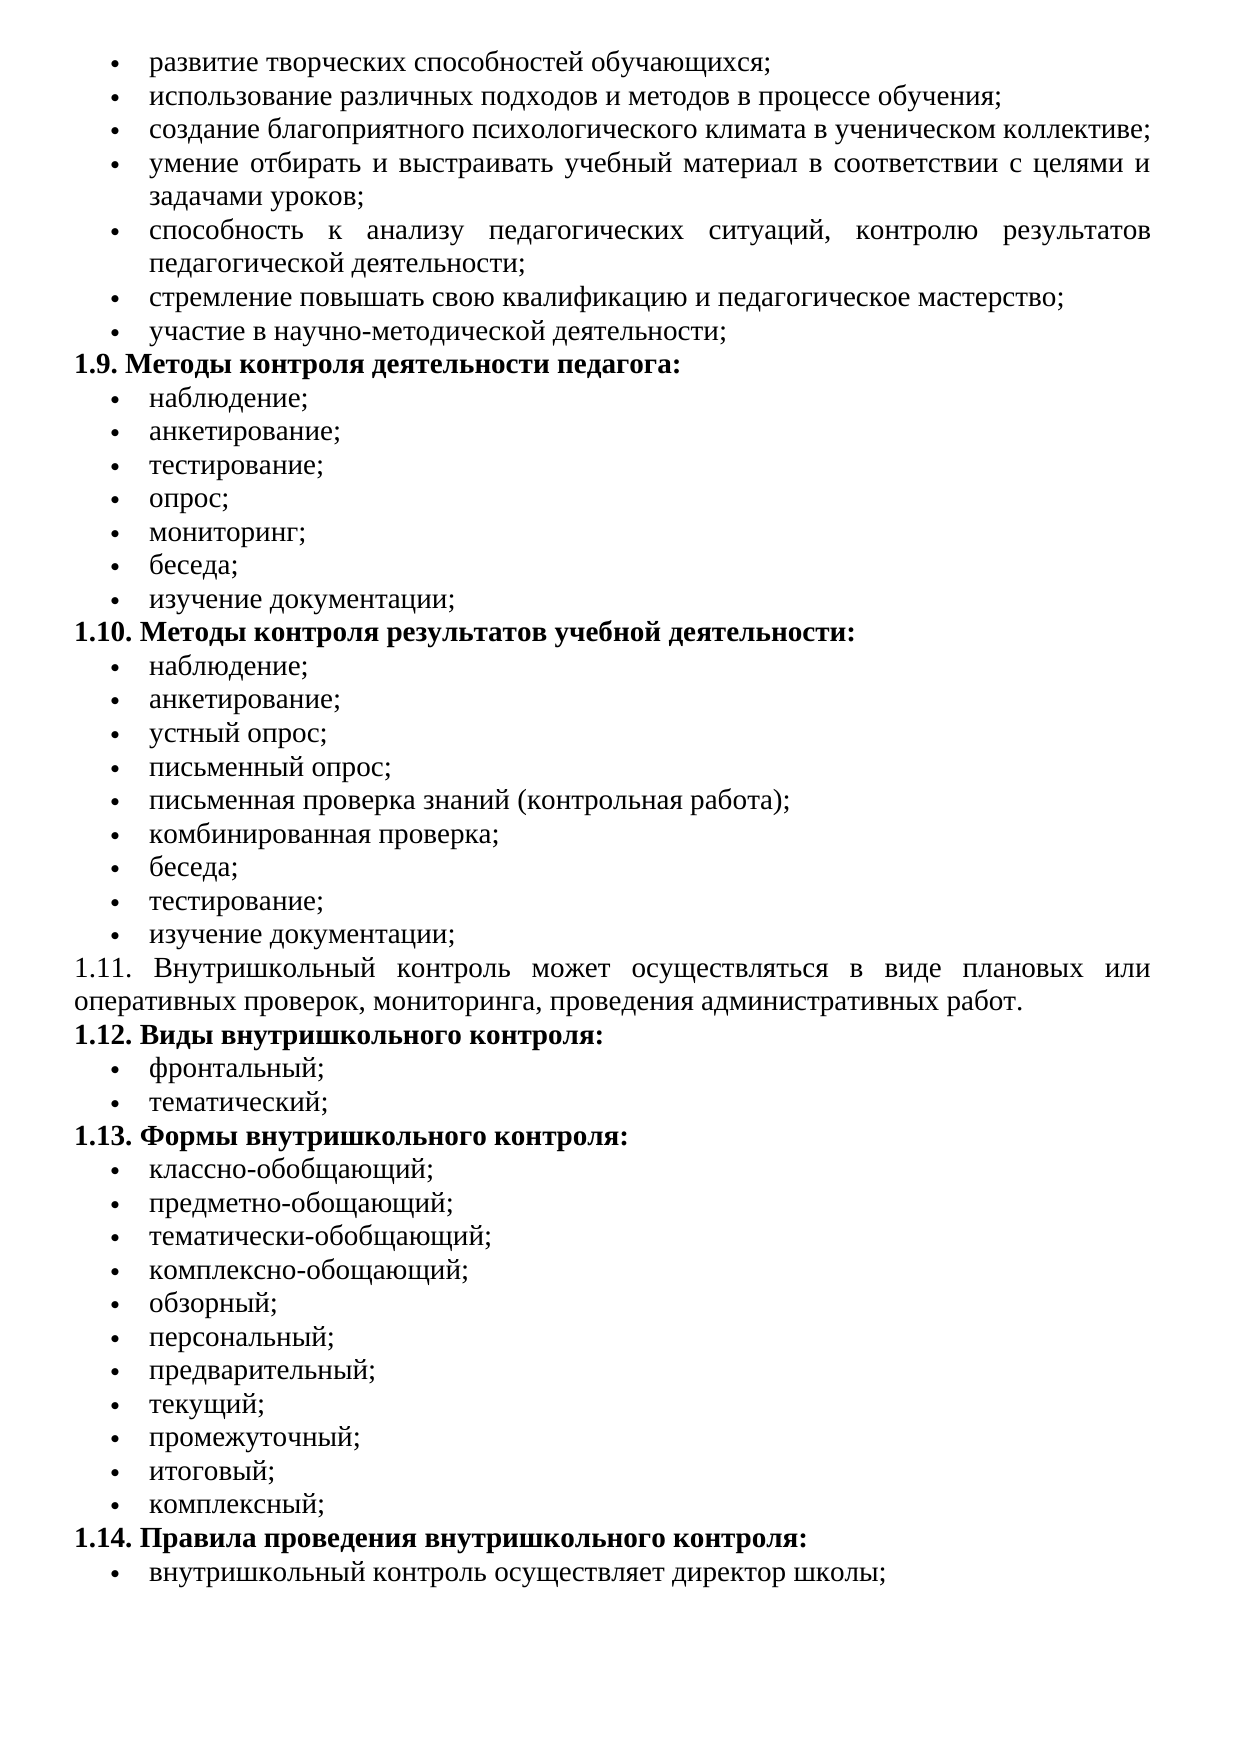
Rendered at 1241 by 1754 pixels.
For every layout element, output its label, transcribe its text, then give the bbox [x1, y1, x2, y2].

list умение отбирать и выстраивать учебный материал в соответствии с целями и задачами уроков; [111, 145, 1152, 212]
list использование различных подходов и методов в процессе обучения; [111, 78, 1152, 111]
list способность к анализу педагогических ситуаций, контролю результатов педагогической деятельности; [111, 212, 1152, 279]
list письменная проверка знаний (контрольная работа); [111, 782, 1152, 816]
text 1.11. Внутришкольный контроль может осуществляться в виде плановых или оперативных проверок, мониторинга, проведения административных работ. [74, 950, 1152, 1017]
list стремление повышать свою квалификацию и педагогическое мастерство; [111, 279, 1152, 313]
text 1.14. Правила проведения внутришкольного контроля: [74, 1520, 1152, 1554]
list опрос; [111, 480, 1152, 514]
list фронтальный; [111, 1051, 1152, 1084]
list наблюдение; [111, 648, 1152, 682]
list текущий; [111, 1386, 1152, 1419]
list устный опрос; [111, 715, 1152, 749]
list предметно-обощающий; [111, 1185, 1152, 1218]
text 1.9. Методы контроля деятельности педагога: [74, 346, 1152, 380]
list письменный опрос; [111, 749, 1152, 782]
list анкетирование; [111, 682, 1152, 715]
list комплексный; [111, 1487, 1152, 1520]
text 1.10. Методы контроля результатов учебной деятельности: [74, 614, 1152, 648]
list комбинированная проверка; [111, 816, 1152, 849]
text 1.13. Формы внутришкольного контроля: [74, 1118, 1152, 1151]
list анкетирование; [111, 413, 1152, 447]
list создание благоприятного психологического климата в ученическом коллективе; [111, 111, 1152, 145]
list беседа; [111, 547, 1152, 581]
list участие в научно-методической деятельности; [111, 313, 1152, 346]
list мониторинг; [111, 514, 1152, 547]
list беседа; [111, 849, 1152, 883]
list комплексно-обощающий; [111, 1252, 1152, 1285]
text 1.12. Виды внутришкольного контроля: [74, 1017, 1152, 1051]
list тематически-обобщающий; [111, 1218, 1152, 1252]
list предварительный; [111, 1352, 1152, 1386]
list тестирование; [111, 883, 1152, 916]
list итоговый; [111, 1453, 1152, 1487]
list наблюдение; [111, 380, 1152, 413]
list классно-обобщающий; [111, 1151, 1152, 1185]
list развитие творческих способностей обучающихся; [111, 44, 1152, 78]
list обзорный; [111, 1285, 1152, 1319]
list изучение документации; [111, 916, 1152, 950]
list персональный; [111, 1319, 1152, 1352]
list внутришкольный контроль осуществляет директор школы; [111, 1554, 1152, 1587]
list изучение документации; [111, 581, 1152, 614]
list тематический; [111, 1084, 1152, 1118]
list промежуточный; [111, 1419, 1152, 1453]
list тестирование; [111, 447, 1152, 480]
